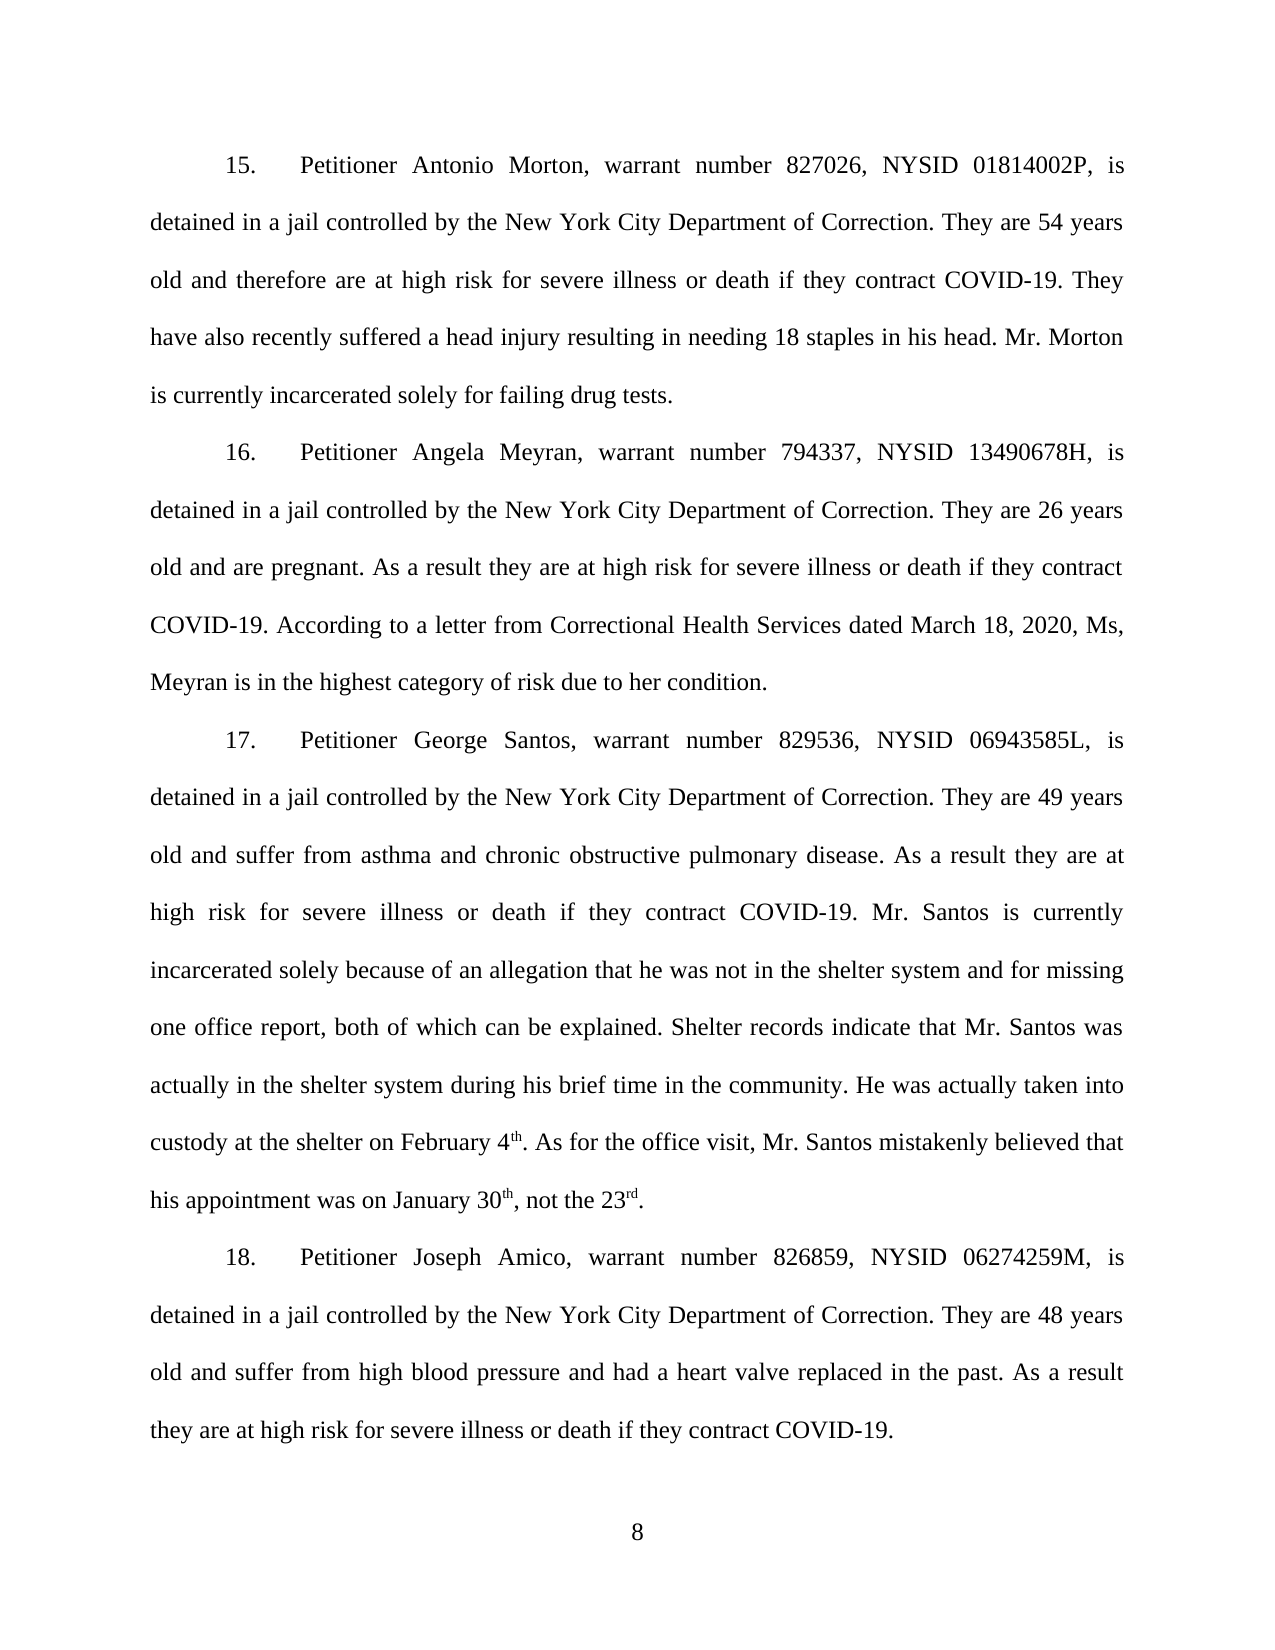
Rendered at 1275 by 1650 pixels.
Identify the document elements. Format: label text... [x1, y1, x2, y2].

list Petitioner George Santos, warrant number 829536, NYSID 06943585L, is detained in a jail controlled by the New York City Department of Correction. They are 49 years old and suffer from asthma and chronic obstructive pulmonary disease. As a result they are at high risk for severe illness or death if they contract COVID-19. Mr. Santos is currently incarcerated solely because of an allegation that he was not in the shelter system and for missing one office report, both of which can be explained. Shelter records indicate that Mr. Santos was actually in the shelter system during his brief time in the community. He was actually taken into custody at the shelter on February 4th. As for the office visit, Mr. Santos mistakenly believed that his appointment was on January 30th, not the 23rd. [150, 725, 1125, 1214]
list Petitioner Antonio Morton, warrant number 827026, NYSID 01814002P, is detained in a jail controlled by the New York City Department of Correction. They are 54 years old and therefore are at high risk for severe illness or death if they contract COVID-19. They have also recently suffered a head injury resulting in needing 18 staples in his head. Mr. Morton is currently incarcerated solely for failing drug tests. [150, 150, 1125, 409]
list Petitioner Joseph Amico, warrant number 826859, NYSID 06274259M, is detained in a jail controlled by the New York City Department of Correction. They are 48 years old and suffer from high blood pressure and had a heart valve replaced in the past. As a result they are at high risk for severe illness or death if they contract COVID-19. [150, 1242, 1125, 1444]
list Petitioner Angela Meyran, warrant number 794337, NYSID 13490678H, is detained in a jail controlled by the New York City Department of Correction. They are 26 years old and are pregnant. As a result they are at high risk for severe illness or death if they contract COVID-19. According to a letter from Correctional Health Services dated March 18, 2020, Ms, Meyran is in the highest category of risk due to her condition. [150, 437, 1125, 696]
